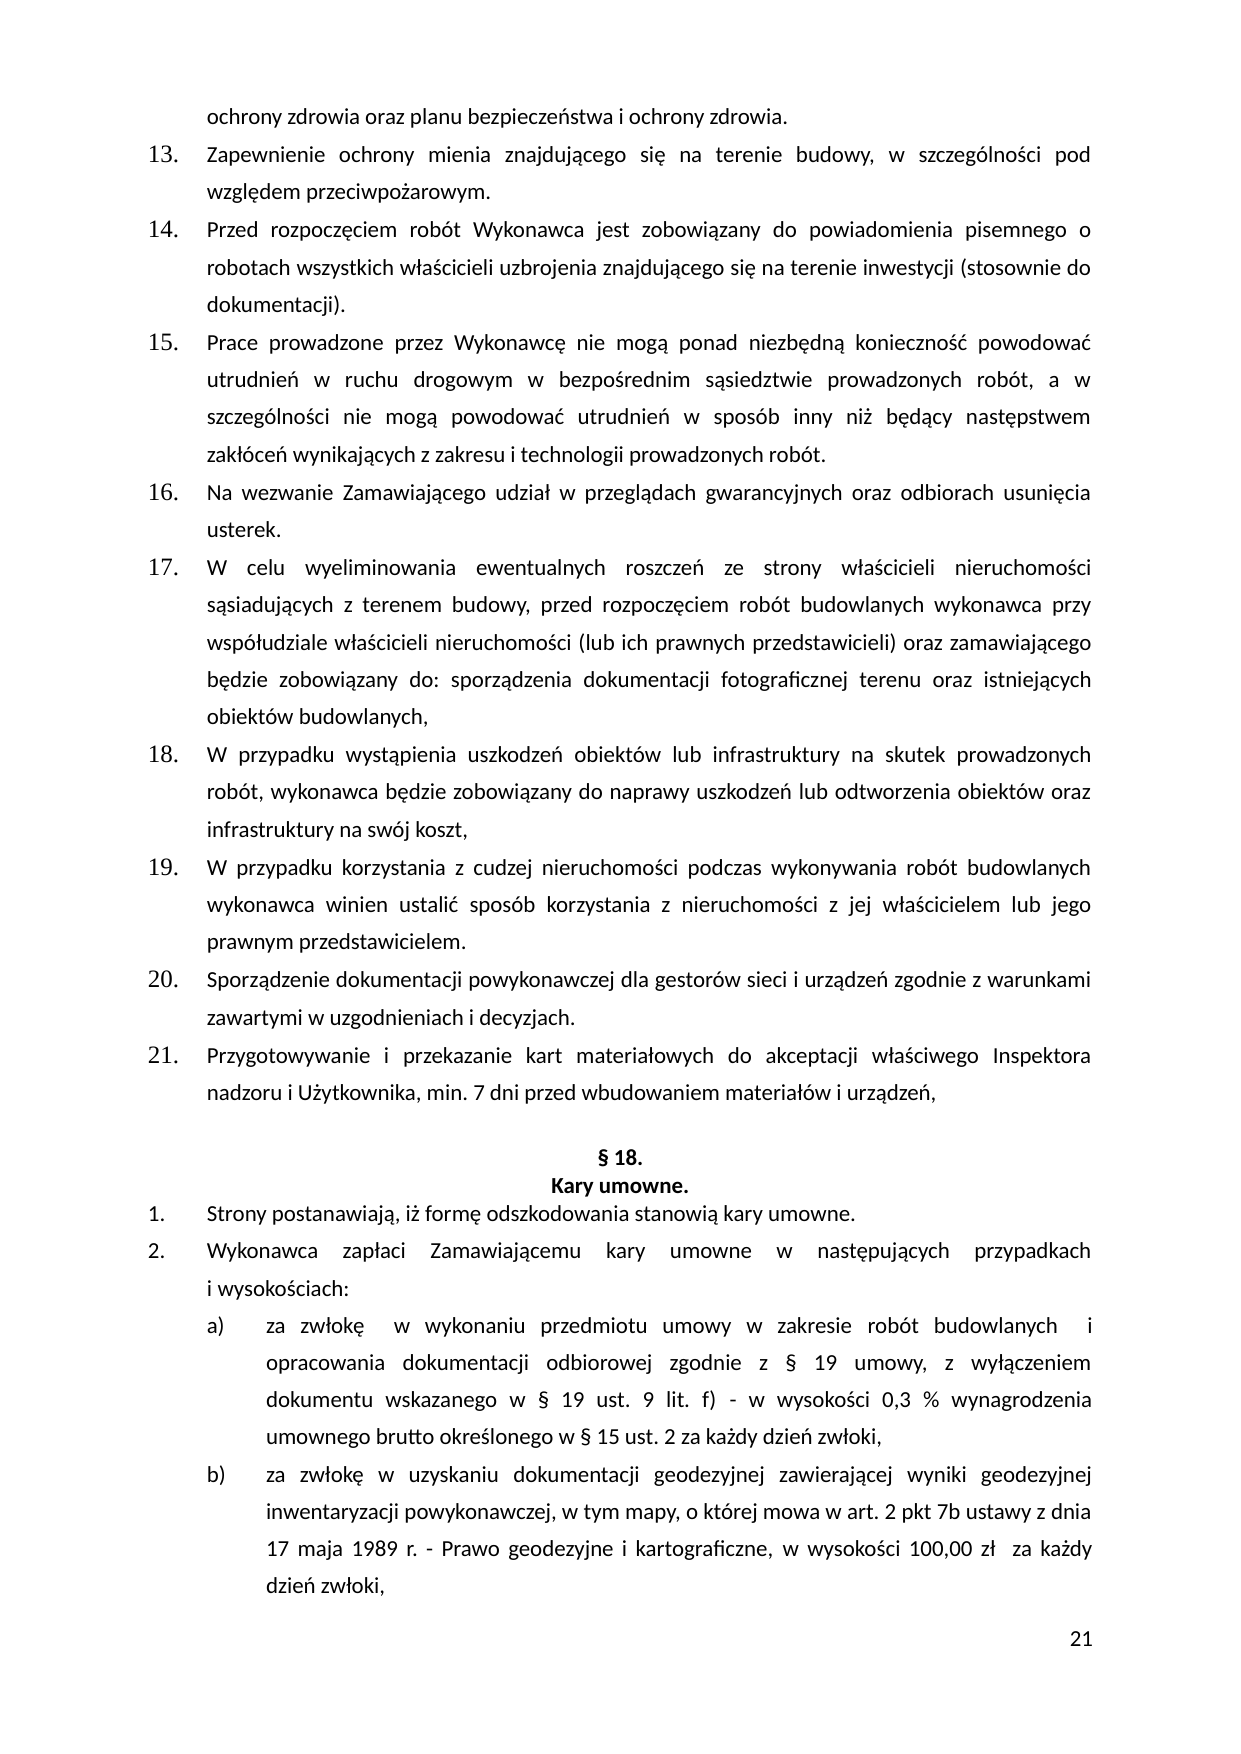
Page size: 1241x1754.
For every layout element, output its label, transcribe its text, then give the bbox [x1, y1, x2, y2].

list Na wezwanie Zamawiającego udział w przeglądach gwarancyjnych oraz odbiorach usunięcia usterek. [148, 477, 1093, 543]
text Kary umowne. [148, 1171, 1093, 1199]
text § 18. [148, 1143, 1093, 1171]
list Sporządzenie dokumentacji powykonawczej dla gestorów sieci i urządzeń zgodnie z warunkami zawartymi w uzgodnieniach i decyzjach. [148, 964, 1093, 1031]
list Strony postanawiają, iż formę odszkodowania stanowią kary umowne. [148, 1199, 1093, 1227]
list Wykonawca zapłaci Zamawiającemu kary umowne w następujących przypadkach i wysokościach: [148, 1237, 1093, 1302]
list Prace prowadzone przez Wykonawcę nie mogą ponad niezbędną konieczność powodować utrudnień w ruchu drogowym w bezpośrednim sąsiedztwie prowadzonych robót, a w szczególności nie mogą powodować utrudnień w sposób inny niż będący następstwem zakłóceń wynikających z zakresu i technologii prowadzonych robót. [148, 327, 1093, 468]
list W przypadku korzystania z cudzej nieruchomości podczas wykonywania robót budowlanych wykonawca winien ustalić sposób korzystania z nieruchomości z jej właścicielem lub jego prawnym przedstawicielem. [148, 852, 1093, 955]
list za zwłokę w uzyskaniu dokumentacji geodezyjnej zawierającej wyniki geodezyjnej inwentaryzacji powykonawczej, w tym mapy, o której mowa w art. 2 pkt 7b ustawy z dnia 17 maja 1989 r. - Prawo geodezyjne i kartograficzne, w wysokości 100,00 zł za każdy dzień zwłoki, [207, 1460, 1093, 1599]
list Przygotowywanie i przekazanie kart materiałowych do akceptacji właściwego Inspektora nadzoru i Użytkownika, min. 7 dni przed wbudowaniem materiałów i urządzeń, [148, 1040, 1093, 1106]
list Przed rozpoczęciem robót Wykonawca jest zobowiązany do powiadomienia pisemnego o robotach wszystkich właścicieli uzbrojenia znajdującego się na terenie inwestycji (stosownie do dokumentacji). [148, 214, 1093, 318]
list W przypadku wystąpienia uszkodzeń obiektów lub infrastruktury na skutek prowadzonych robót, wykonawca będzie zobowiązany do naprawy uszkodzeń lub odtworzenia obiektów oraz infrastruktury na swój koszt, [148, 739, 1093, 843]
list za zwłokę w wykonaniu przedmiotu umowy w zakresie robót budowlanych i opracowania dokumentacji odbiorowej zgodnie z § 19 umowy, z wyłączeniem dokumentu wskazanego w § 19 ust. 9 lit. f) - w wysokości 0,3 % wynagrodzenia umownego brutto określonego w § 15 ust. 2 za każdy dzień zwłoki, [207, 1311, 1093, 1451]
list Zapewnienie ochrony mienia znajdującego się na terenie budowy, w szczególności pod względem przeciwpożarowym. [148, 139, 1093, 205]
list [148, 102, 1093, 130]
list W celu wyeliminowania ewentualnych roszczeń ze strony właścicieli nieruchomości sąsiadujących z terenem budowy, przed rozpoczęciem robót budowlanych wykonawca przy współudziale właścicieli nieruchomości (lub ich prawnych przedstawicieli) oraz zamawiającego będzie zobowiązany do: sporządzenia dokumentacji fotograficznej terenu oraz istniejących obiektów budowlanych, [148, 552, 1093, 730]
